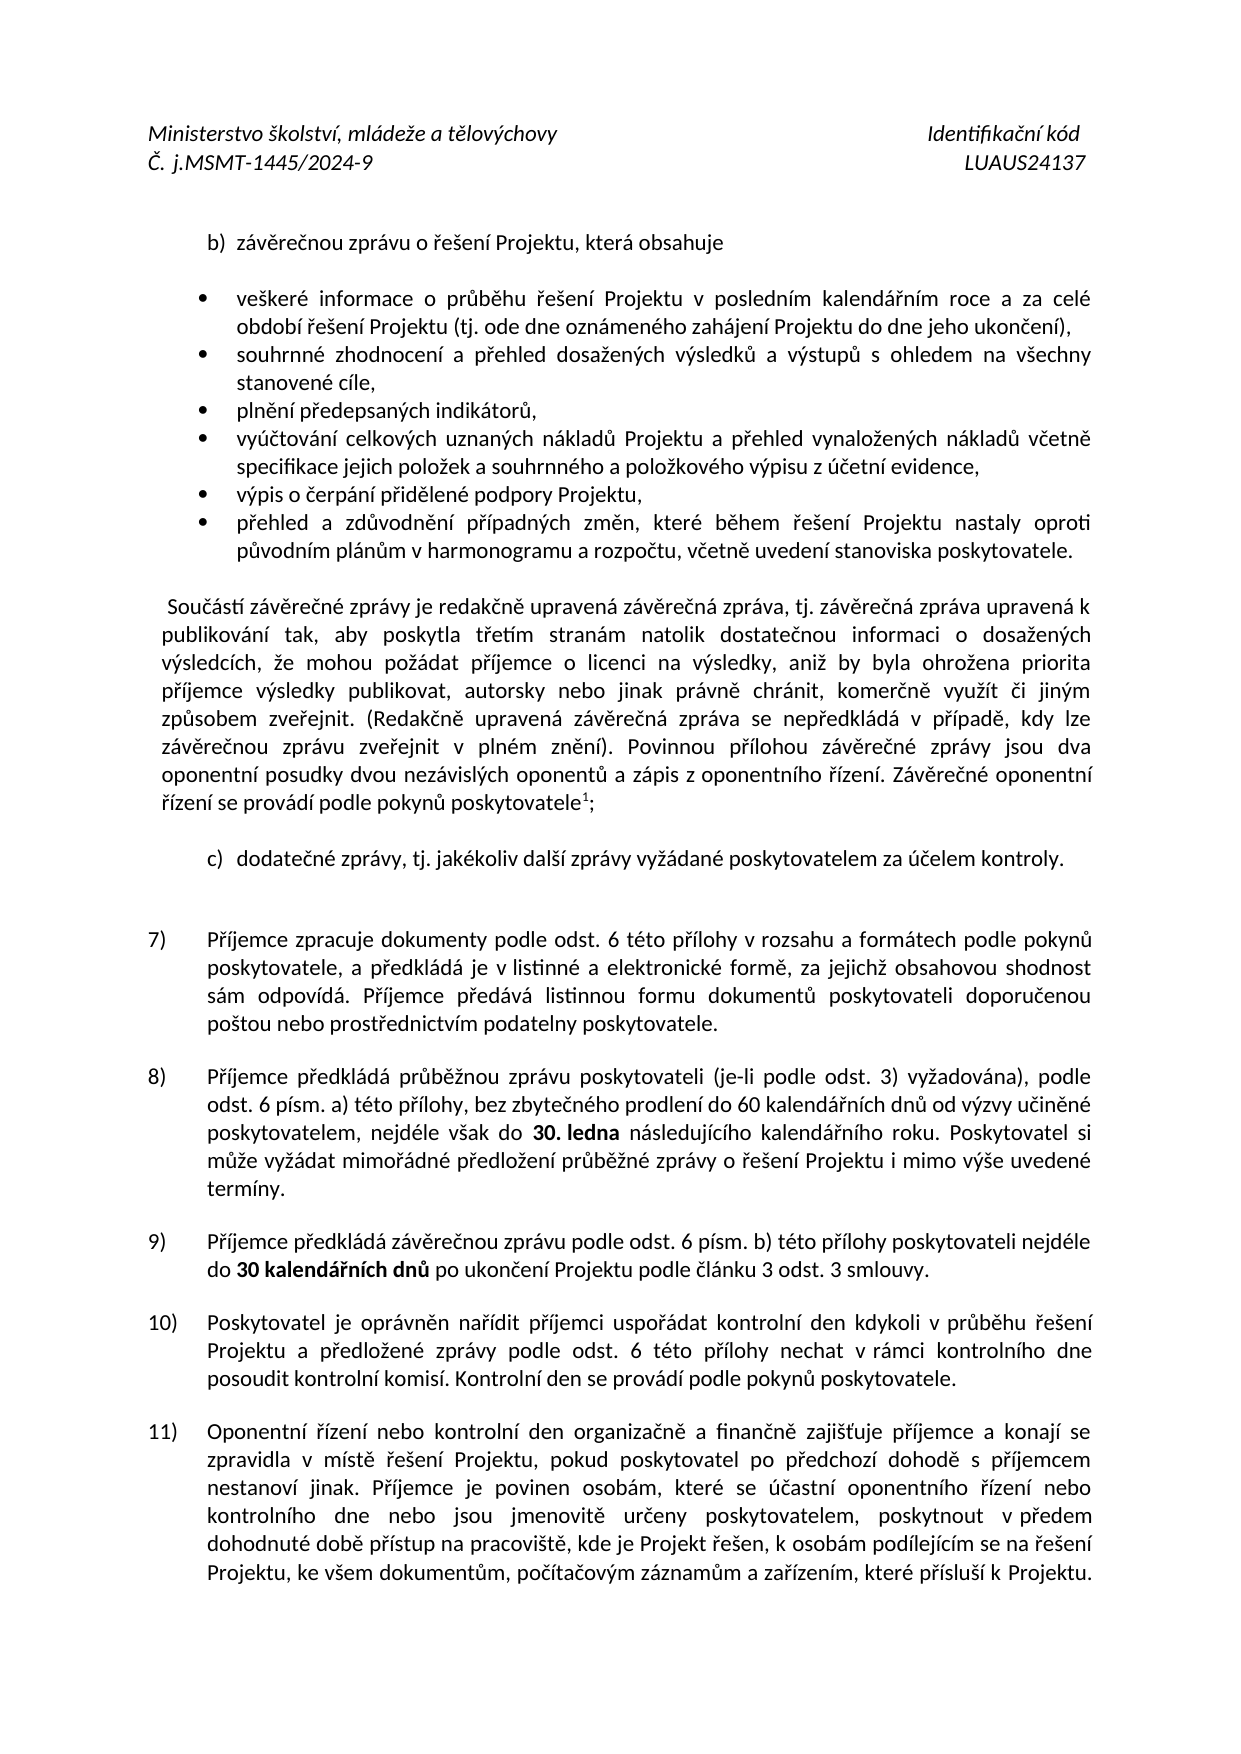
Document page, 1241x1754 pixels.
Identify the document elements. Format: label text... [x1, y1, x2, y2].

list vyúčtování celkových uznaných nákladů Projektu a přehled vynaložených nákladů včetně specifikace jejich položek a souhrnného a položkového výpisu z účetní evidence, [199, 424, 1093, 480]
text Součástí závěrečné zprávy je redakčně upravená závěrečná zpráva, tj. závěrečná zpráva upravená k publikování tak, aby poskytla třetím stranám natolik dostatečnou informaci o dosažených výsledcích, že mohou požádat příjemce o licenci na výsledky, aniž by byla ohrožena priorita příjemce výsledky publikovat, autorsky nebo jinak právně chránit, komerčně využít či jiným způsobem zveřejnit. (Redakčně upravená závěrečná zpráva se nepředkládá v případě, kdy lze závěrečnou zprávu zveřejnit v plném znění). Povinnou přílohou závěrečné zprávy jsou dva oponentní posudky dvou nezávislých oponentů a zápis z oponentního řízení. Závěrečné oponentní řízení se provádí podle pokynů poskytovatele1; [161, 592, 1093, 816]
list dodatečné zprávy, tj. jakékoliv další zprávy vyžádané poskytovatelem za účelem kontroly. [207, 844, 1093, 872]
list Poskytovatel je oprávněn nařídit příjemci uspořádat kontrolní den kdykoli v průběhu řešení Projektu a předložené zprávy podle odst. 6 této přílohy nechat v rámci kontrolního dne posoudit kontrolní komisí. Kontrolní den se provádí podle pokynů poskytovatele. [148, 1308, 1093, 1392]
list Příjemce předkládá závěrečnou zprávu podle odst. 6 písm. b) této přílohy poskytovateli nejdéle do 30 kalendářních dnů po ukončení Projektu podle článku 3 odst. 3 smlouvy. [148, 1227, 1093, 1283]
list veškeré informace o průběhu řešení Projektu v posledním kalendářním roce a za celé období řešení Projektu (tj. ode dne oznámeného zahájení Projektu do dne jeho ukončení), [199, 284, 1093, 340]
list Příjemce zpracuje dokumenty podle odst. 6 této přílohy v rozsahu a formátech podle pokynů poskytovatele, a předkládá je v listinné a elektronické formě, za jejichž obsahovou shodnost sám odpovídá. Příjemce předává listinnou formu dokumentů poskytovateli doporučenou poštou nebo prostřednictvím podatelny poskytovatele. [148, 925, 1093, 1037]
list závěrečnou zprávu o řešení Projektu, která obsahuje [207, 228, 1093, 256]
list souhrnné zhodnocení a přehled dosažených výsledků a výstupů s ohledem na všechny stanovené cíle, [199, 340, 1093, 396]
list přehled a zdůvodnění případných změn, které během řešení Projektu nastaly oproti původním plánům v harmonogramu a rozpočtu, včetně uvedení stanoviska poskytovatele. [199, 508, 1093, 564]
list Příjemce předkládá průběžnou zprávu poskytovateli (je-li podle odst. 3) vyžadována), podle odst. 6 písm. a) této přílohy, bez zbytečného prodlení do 60 kalendářních dnů od výzvy učiněné poskytovatelem, nejdéle však do 30. ledna následujícího kalendářního roku. Poskytovatel si může vyžádat mimořádné předložení průběžné zprávy o řešení Projektu i mimo výše uvedené termíny. [148, 1062, 1093, 1202]
list výpis o čerpání přidělené podpory Projektu, [199, 480, 1093, 508]
list plnění předepsaných indikátorů, [199, 396, 1093, 424]
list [148, 1417, 1093, 1586]
